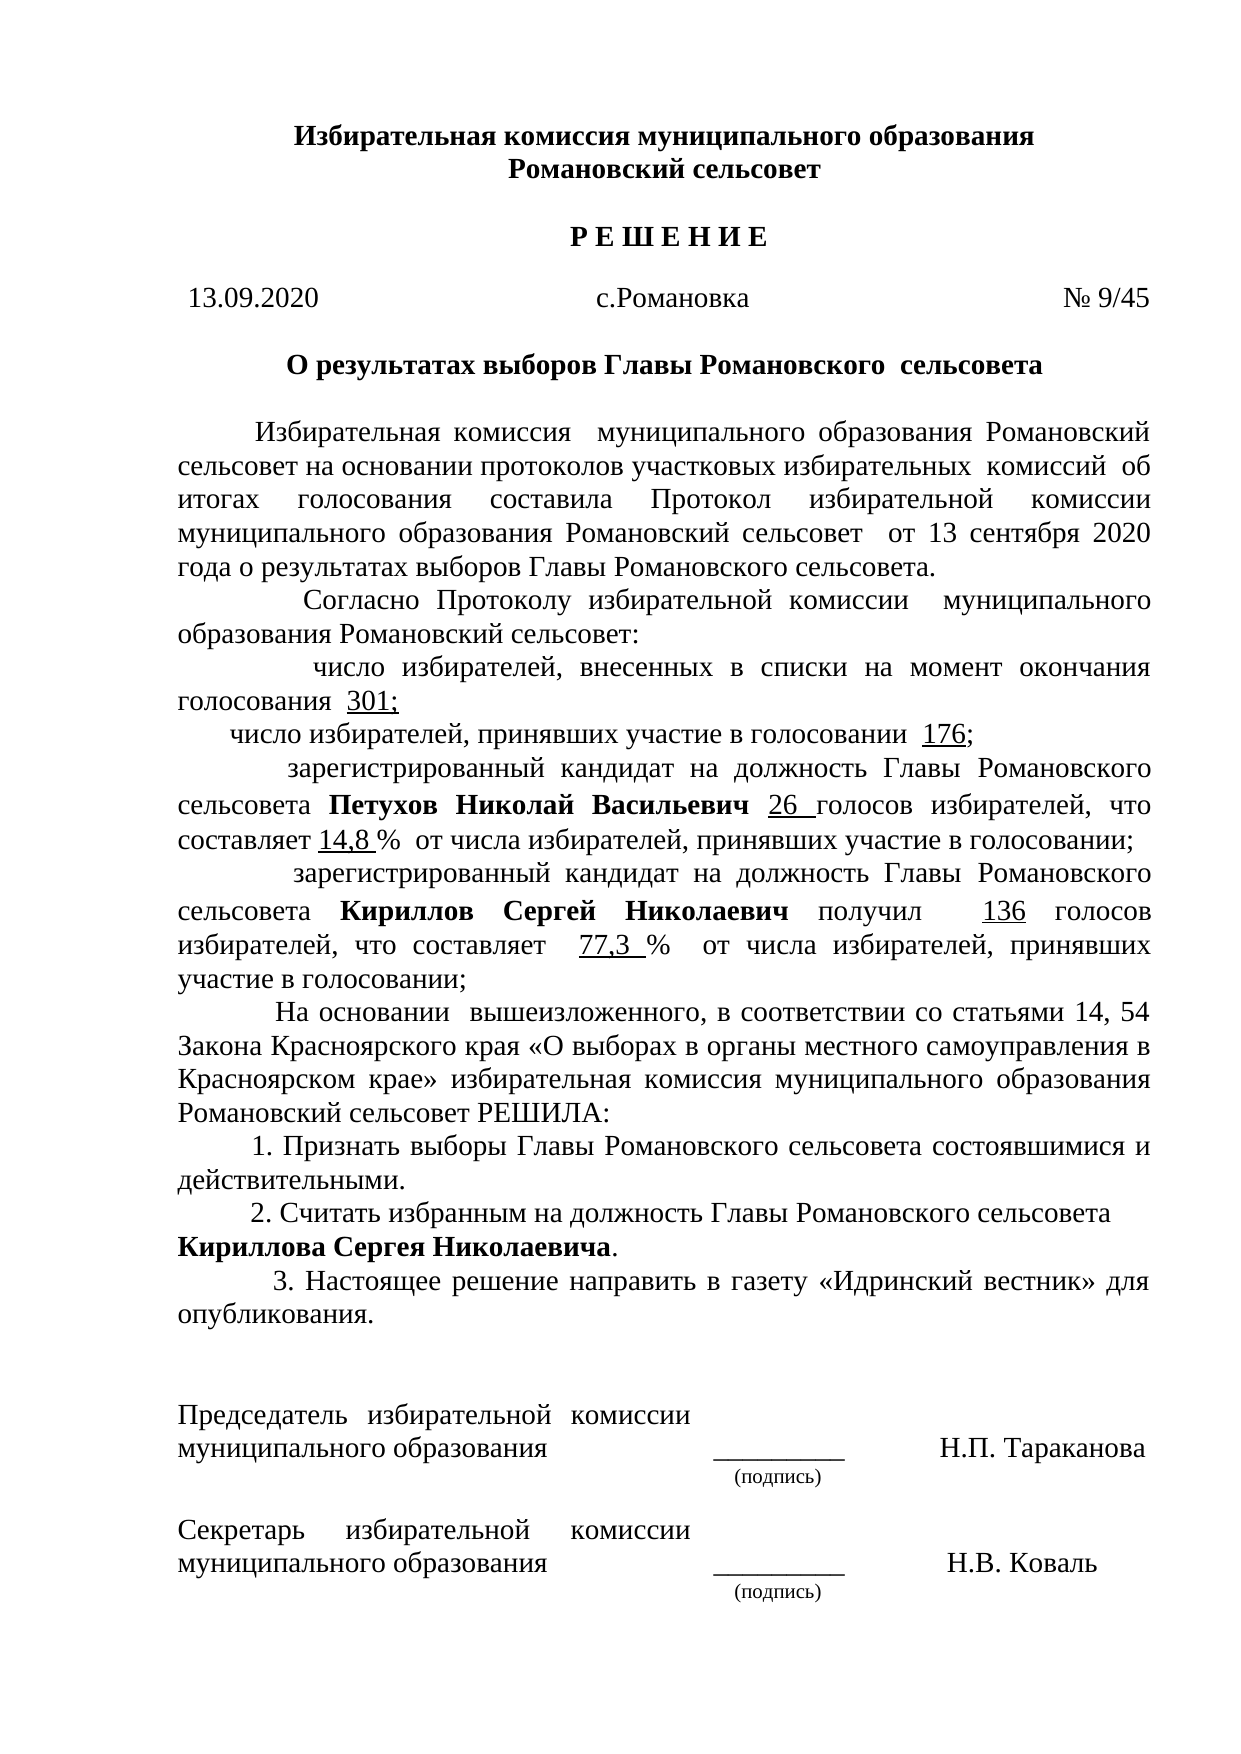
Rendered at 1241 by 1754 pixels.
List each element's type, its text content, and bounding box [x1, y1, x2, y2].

text Избирательная комиссия муниципального образования Романовский сельсовет на основании протоколов участковых избирательных комиссий об итогах голосования составила Протокол избирательной комиссии муниципального образования Романовский сельсовет от 13 сентября 2020 года о результатах выборов Главы Романовского сельсовета. [177, 414, 1152, 582]
text Кириллова Сергея Николаевича. [177, 1229, 1152, 1263]
table_cell Секретарь избирательной комиссии муниципального образования [166, 1512, 702, 1627]
text Избирательная комиссия муниципального образования [177, 118, 1152, 152]
table_cell _________ Н.В. Коваль (подпись) [702, 1512, 1163, 1627]
text Согласно Протоколу избирательной комиссии муниципального образования Романовский сельсовет: [177, 582, 1152, 649]
text зарегистрированный кандидат на должность Главы Романовского сельсовета Кириллов Сергей Николаевич получил 136 голосов избирателей, что составляет 77,3 % от числа избирателей, принявших участие в голосовании; [177, 855, 1152, 994]
text 1. Признать выборы Главы Романовского сельсовета состоявшимися и действительными. [177, 1128, 1152, 1196]
text число избирателей, принявших участие в голосовании 176; [215, 716, 1152, 750]
text 13.09.2020 с.Романовка № 9/45 [177, 280, 1160, 314]
text 3. Настоящее решение направить в газету «Идринский вестник» для опубликования. [177, 1263, 1152, 1330]
text На основании вышеизложенного, в соответствии со статьями 14, 54 Закона Красноярского края «О выборах в органы местного самоуправления в Красноярском крае» избирательная комиссия муниципального образования Романовский сельсовет РЕШИЛА: [177, 994, 1152, 1128]
text О результатах выборов Главы Романовского сельсовета [177, 347, 1152, 381]
text Р Е Ш Е Н И Е [177, 219, 1160, 280]
text зарегистрированный кандидат на должность Главы Романовского сельсовета Петухов Николай Васильевич 26 голосов избирателей, что составляет 14,8 % от числа избирателей, принявших участие в голосовании; [177, 750, 1152, 855]
text число избирателей, внесенных в списки на момент окончания голосования 301; [177, 649, 1152, 716]
table_header Председатель избирательной комиссии муниципального образования [166, 1397, 702, 1512]
text 2. Считать избранным на должность Главы Романовского сельсовета [177, 1196, 1152, 1229]
text Романовский сельсовет [177, 152, 1152, 185]
table_header _________ Н.П. Тараканова (подпись) [702, 1397, 1163, 1512]
